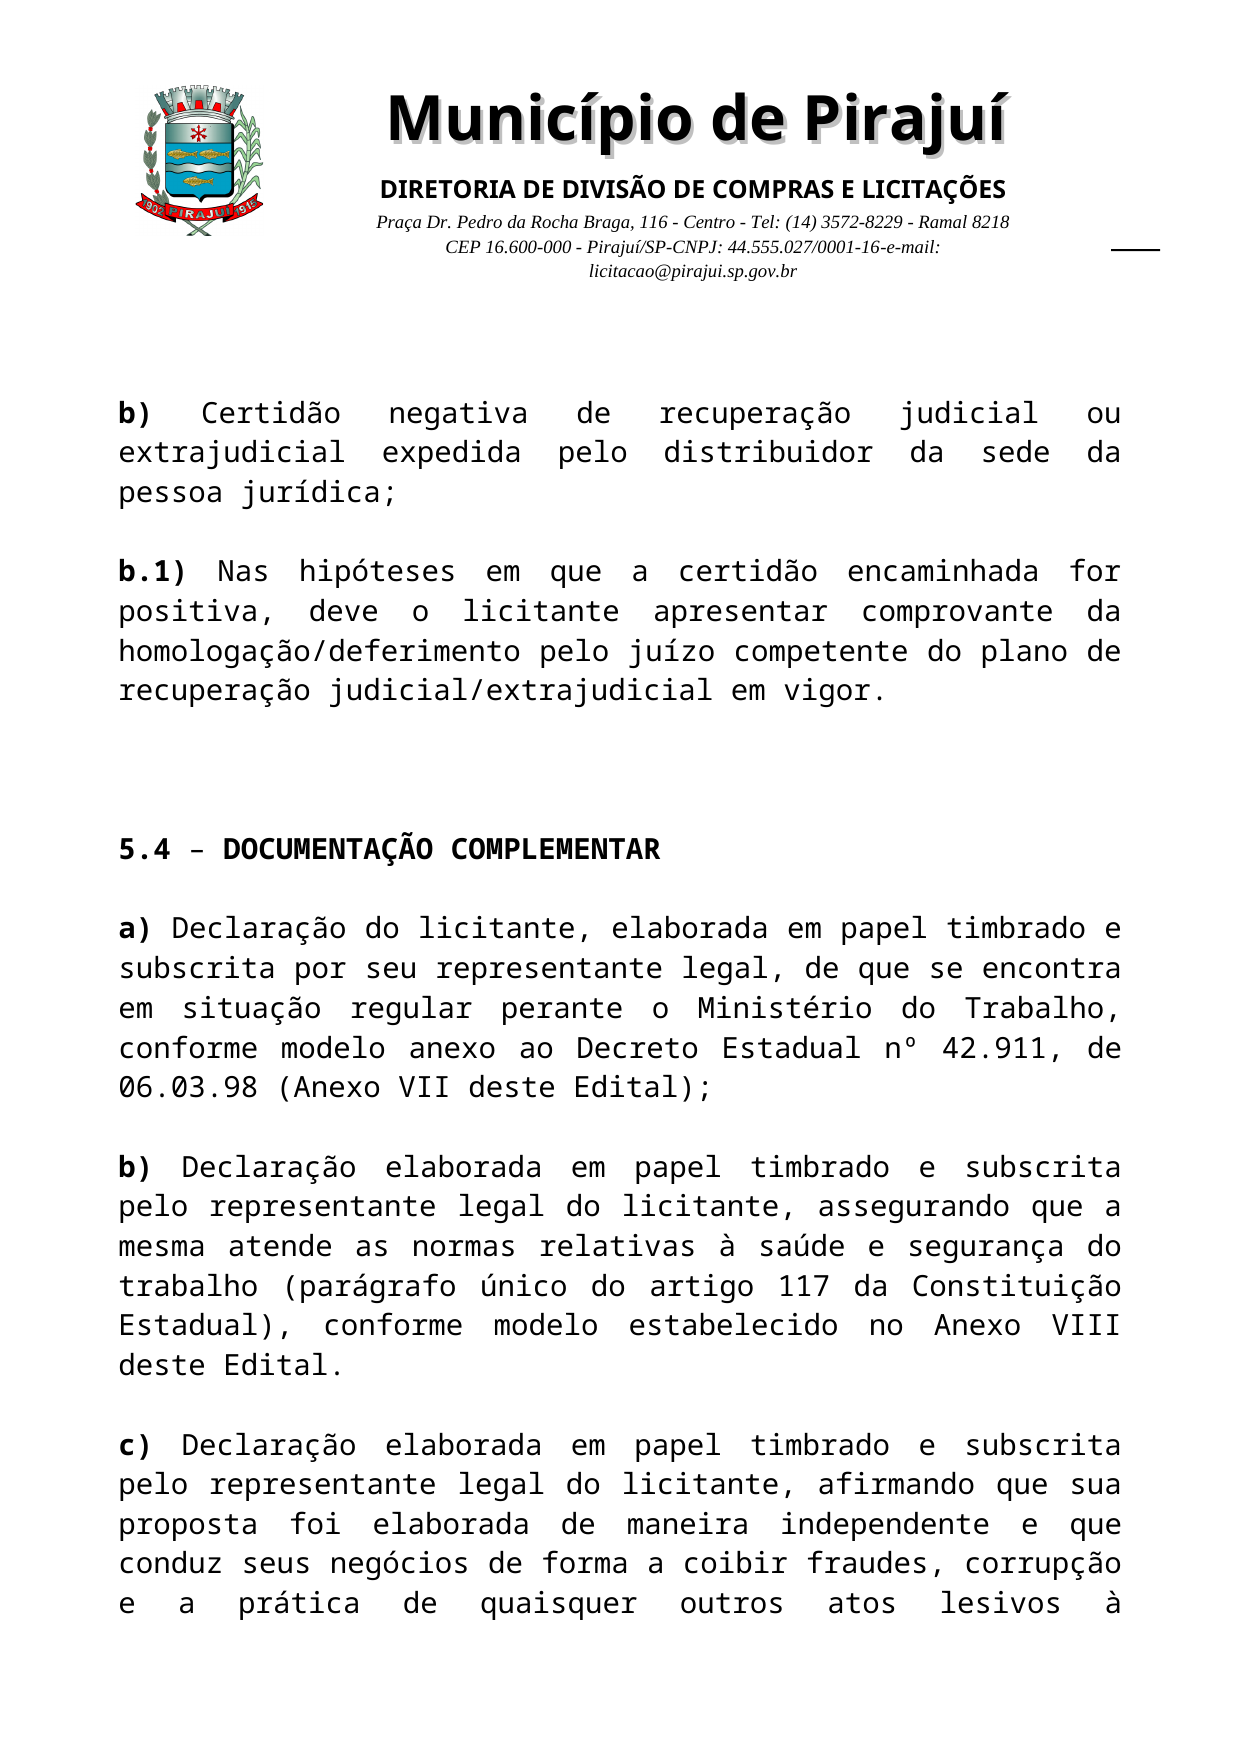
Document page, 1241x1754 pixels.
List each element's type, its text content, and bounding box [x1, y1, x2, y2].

text b.1) Nas hipóteses em que a certidão encaminhada for positiva, deve o licitante apresentar comprovante da homologação/deferimento pelo juízo competente do plano de recuperação judicial/extrajudicial em vigor. [118, 551, 1122, 709]
text a) Declaração do licitante, elaborada em papel timbrado e subscrita por seu representante legal, de que se encontra em situação regular perante o Ministério do Trabalho, conforme modelo anexo ao Decreto Estadual nº 42.911, de 06.03.98 (Anexo VII deste Edital); [118, 908, 1122, 1106]
text b) Declaração elaborada em papel timbrado e subscrita pelo representante legal do licitante, assegurando que a mesma atende as normas relativas à saúde e segurança do trabalho (parágrafo único do artigo 117 da Constituição Estadual), conforme modelo estabelecido no Anexo VIII deste Edital. [118, 1146, 1122, 1384]
picture [135, 85, 264, 236]
text 5.4 – DOCUMENTAÇÃO COMPLEMENTAR [118, 828, 1122, 868]
text b) Certidão negativa de recuperação judicial ou extrajudicial expedida pelo distribuidor da sede da pessoa jurídica; [118, 392, 1122, 511]
